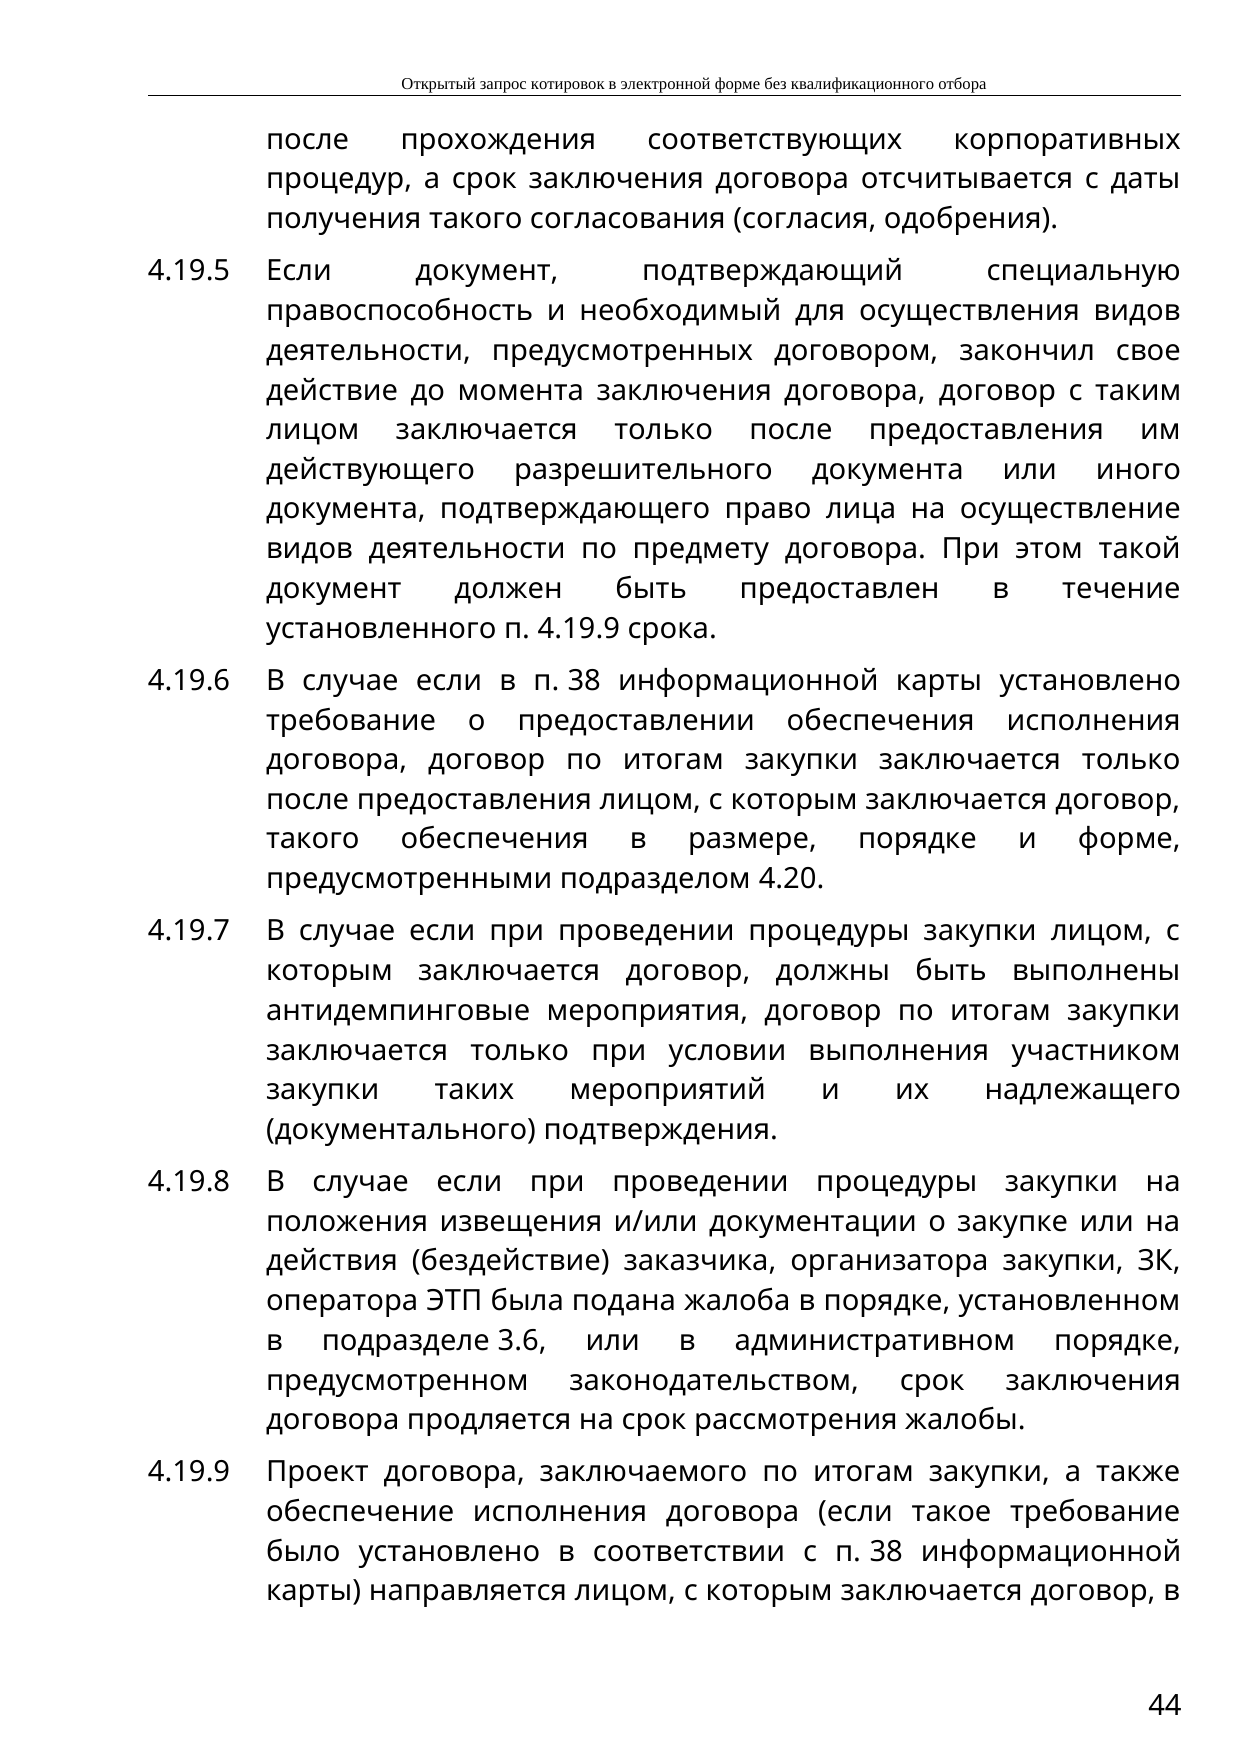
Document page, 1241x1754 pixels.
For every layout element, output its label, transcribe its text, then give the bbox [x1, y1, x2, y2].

text В случае если при проведении процедуры закупки лицом, с которым заключается договор, должны быть выполнены антидемпинговые мероприятия, договор по итогам закупки заключается только при условии выполнения участником закупки таких мероприятий и их надлежащего (документального) подтверждения. [148, 910, 1181, 1148]
text В случае если при проведении процедуры закупки на положения извещения и/или документации о закупке или на действия (бездействие) заказчика, организатора закупки, ЗК, оператора ЭТП была подана жалоба в порядке, установленном в подразделе 3.6, или в административном порядке, предусмотренном законодательством, срок заключения договора продляется на срок рассмотрения жалобы. [148, 1160, 1181, 1438]
text Если документ, подтверждающий специальную правоспособность и необходимый для осуществления видов деятельности, предусмотренных договором, закончил свое действие до момента заключения договора, договор с таким лицом заключается только после предоставления им действующего разрешительного документа или иного документа, подтверждающего право лица на осуществление видов деятельности по предмету договора. При этом такой документ должен быть предоставлен в течение установленного п. 4.19.9 срока. [148, 250, 1181, 647]
text В случае если в п. 33 информационной карты установлено требование о предоставлении обеспечения исполнения договора, договор по итогам закупки заключается только после предоставления лицом, с которым заключается договор, такого обеспечения в размере, порядке и форме, предусмотренными подразделом 4.20. [148, 659, 1181, 897]
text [148, 1451, 1181, 1609]
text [148, 118, 1181, 237]
